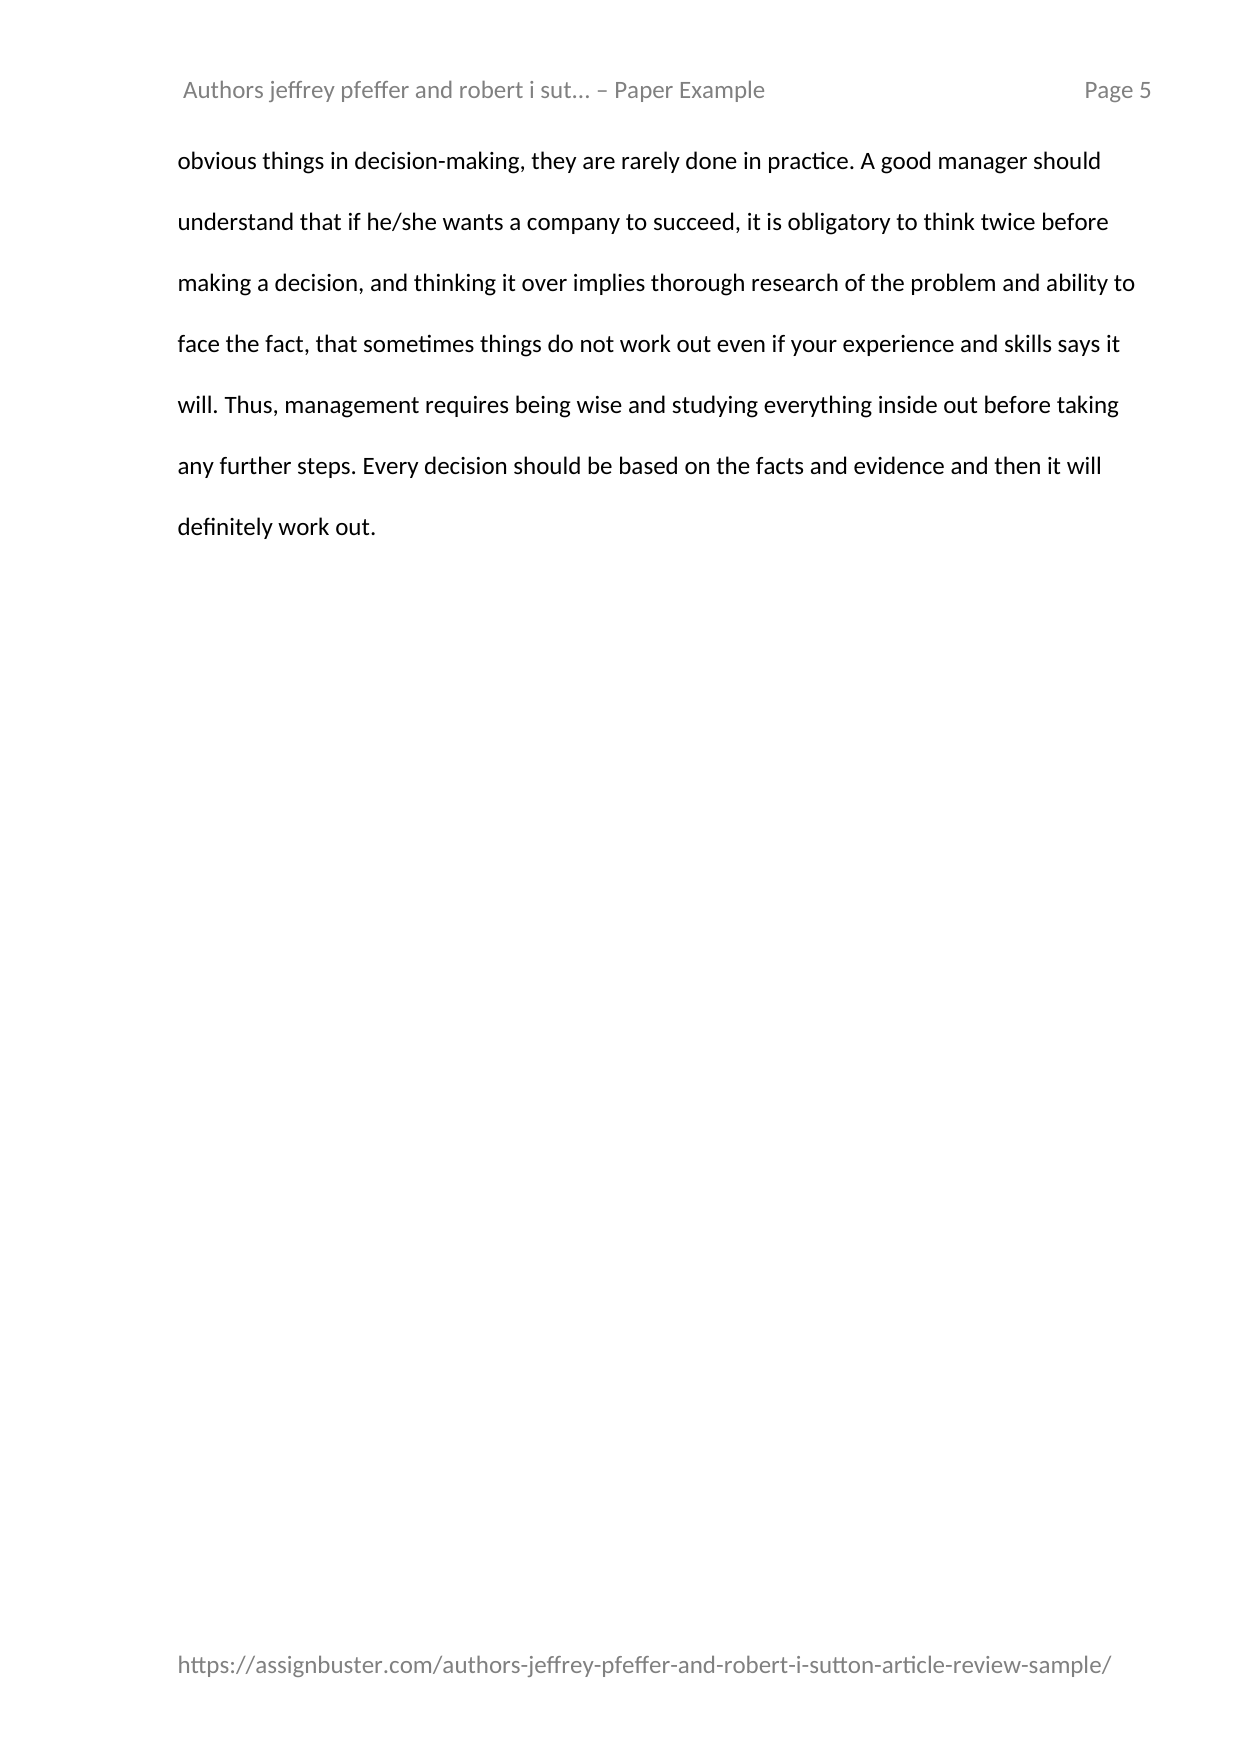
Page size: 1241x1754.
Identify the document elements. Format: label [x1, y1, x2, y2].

text [177, 145, 1152, 542]
